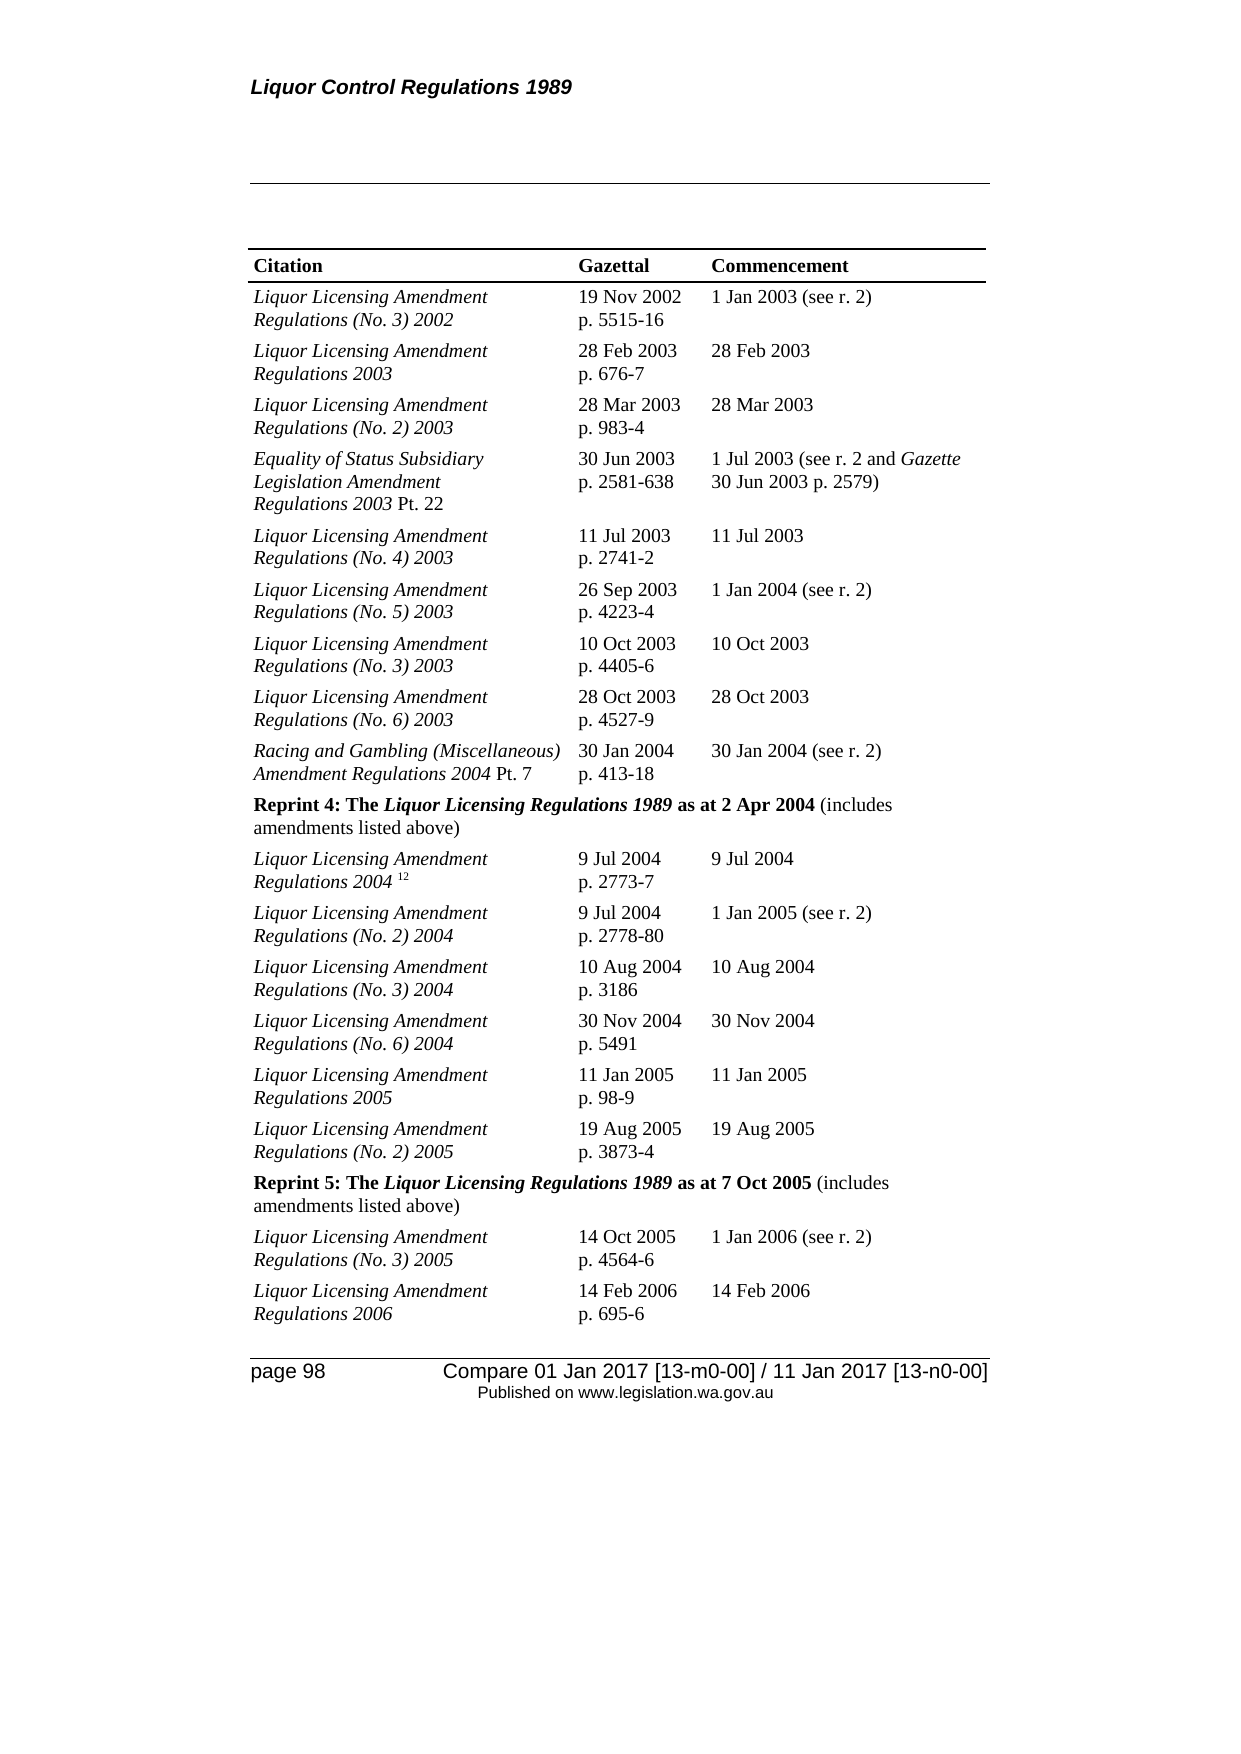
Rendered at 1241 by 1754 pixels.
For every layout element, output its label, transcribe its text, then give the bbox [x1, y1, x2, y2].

table_cell 1 Jan 2004 (see r. 2) [705, 573, 986, 627]
table_cell 9 Jul 2004 [705, 843, 986, 897]
table_cell 19 Nov 2002 p. 5515-16 [572, 283, 705, 335]
table_cell 1 Jul 2003 (see r. 2 and Gazette 30 Jun 2003 p. 2579) [705, 443, 986, 519]
table_cell 30 Jan 2004 p. 413-18 [572, 735, 705, 789]
table_cell Liquor Licensing Amendment Regulations (No. 3) 2003 [248, 627, 572, 681]
table_cell 28 Mar 2003 [705, 389, 986, 443]
table_cell Equality of Status Subsidiary Legislation Amendment Regulations 2003 Pt. 22 [248, 443, 572, 519]
table_cell 10 Oct 2003 p. 4405-6 [572, 627, 705, 681]
table_cell Liquor Licensing Amendment Regulations 2003 [248, 335, 572, 389]
table_cell 28 Mar 2003 p. 983-4 [572, 389, 705, 443]
table_cell 28 Oct 2003 [705, 681, 986, 735]
table_cell 11 Jan 2005 [705, 1059, 986, 1113]
table_cell 28 Feb 2003 [705, 335, 986, 389]
table_cell 19 Aug 2005 [705, 1113, 986, 1167]
table_cell 14 Oct 2005 p. 4564-6 [572, 1221, 705, 1275]
table_cell 11 Jul 2003 [705, 519, 986, 573]
table_cell 1 Jan 2006 (see r. 2) [705, 1221, 986, 1275]
table_cell Liquor Licensing Amendment Regulations 2005 [248, 1059, 572, 1113]
table_cell 11 Jan 2005 p. 98-9 [572, 1059, 705, 1113]
table_cell 10 Aug 2004 [705, 951, 986, 1005]
table_cell Liquor Licensing Amendment Regulations (No. 6) 2004 [248, 1005, 572, 1059]
table_cell Liquor Licensing Amendment Regulations (No. 2) 2003 [248, 389, 572, 443]
table_cell Liquor Licensing Amendment Regulations 2004 12 [248, 843, 572, 897]
table_header Gazettal [572, 250, 705, 281]
table_header Citation [248, 250, 572, 281]
table_cell Racing and Gambling (Miscellaneous) Amendment Regulations 2004 Pt. 7 [248, 735, 572, 789]
table_cell 30 Jun 2003 p. 2581-638 [572, 443, 705, 519]
table_cell Reprint 5: The Liquor Licensing Regulations 1989 as at 7 Oct 2005 (includes amendments listed above) [248, 1167, 986, 1221]
table_cell 28 Feb 2003 p. 676-7 [572, 335, 705, 389]
table_cell 9 Jul 2004 p. 2778-80 [572, 897, 705, 951]
table_header Commencement [705, 250, 986, 281]
table_cell 1 Jan 2003 (see r. 2) [705, 283, 986, 335]
table_cell 10 Oct 2003 [705, 627, 986, 681]
table_cell 1 Jan 2005 (see r. 2) [705, 897, 986, 951]
table_cell 28 Oct 2003 p. 4527-9 [572, 681, 705, 735]
table_cell Liquor Licensing Amendment Regulations 2006 [248, 1275, 572, 1329]
table_cell Liquor Licensing Amendment Regulations (No. 6) 2003 [248, 681, 572, 735]
table_cell Liquor Licensing Amendment Regulations (No. 2) 2005 [248, 1113, 572, 1167]
table_cell 30 Nov 2004 [705, 1005, 986, 1059]
table_cell Liquor Licensing Amendment Regulations (No. 5) 2003 [248, 573, 572, 627]
table_cell 14 Feb 2006 p. 695-6 [572, 1275, 705, 1329]
table_cell 19 Aug 2005 p. 3873-4 [572, 1113, 705, 1167]
table_cell Liquor Licensing Amendment Regulations (No. 2) 2004 [248, 897, 572, 951]
table_cell Liquor Licensing Amendment Regulations (No. 3) 2004 [248, 951, 572, 1005]
table_cell 30 Jan 2004 (see r. 2) [705, 735, 986, 789]
table_cell 10 Aug 2004 p. 3186 [572, 951, 705, 1005]
table_cell Reprint 4: The Liquor Licensing Regulations 1989 as at 2 Apr 2004 (includes amendments listed above) [248, 789, 986, 843]
table_cell 11 Jul 2003 p. 2741-2 [572, 519, 705, 573]
table_cell 14 Feb 2006 [705, 1275, 986, 1329]
table_cell 30 Nov 2004 p. 5491 [572, 1005, 705, 1059]
table_cell Liquor Licensing Amendment Regulations (No. 3) 2002 [248, 283, 572, 335]
table_cell Liquor Licensing Amendment Regulations (No. 4) 2003 [248, 519, 572, 573]
table_cell Liquor Licensing Amendment Regulations (No. 3) 2005 [248, 1221, 572, 1275]
table_cell 9 Jul 2004 p. 2773-7 [572, 843, 705, 897]
table_cell 26 Sep 2003 p. 4223-4 [572, 573, 705, 627]
